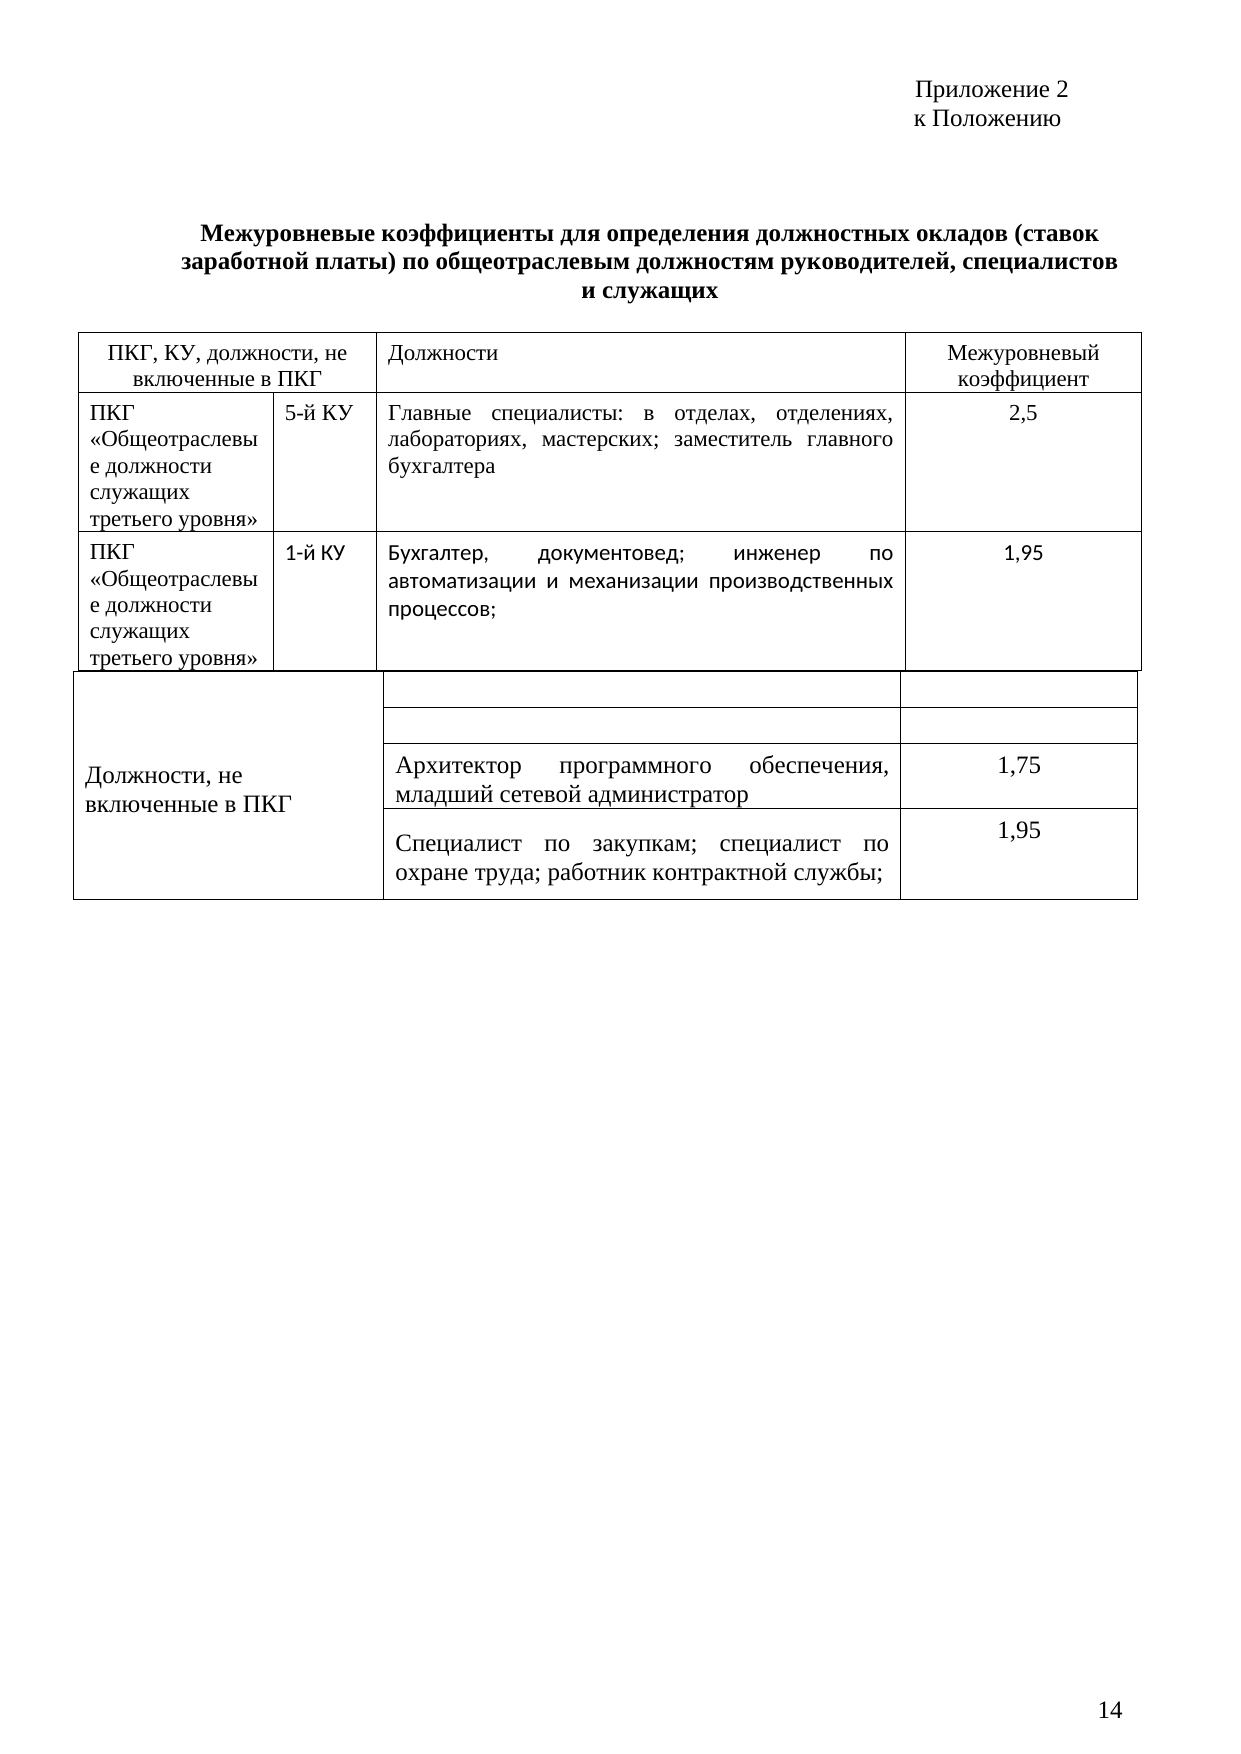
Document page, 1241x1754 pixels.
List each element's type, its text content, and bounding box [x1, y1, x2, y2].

table_cell 1,95 [906, 532, 1141, 670]
table_cell Главные специалисты: в отделах, отделениях, лабораториях, мастерских; заместитель главного бухгалтера [377, 393, 905, 531]
table_header ПКГ, КУ, должности, не включенные в ПКГ [79, 333, 376, 392]
table_cell [384, 708, 900, 743]
table_header Должности, не включенные в ПКГ [74, 672, 383, 899]
table_cell Архитектор программного обеспечения, младший сетевой администратор [384, 744, 900, 808]
table_cell 2,5 [906, 393, 1141, 531]
table_cell ПКГ «Общеотраслевые должности служащих третьего уровня» [79, 393, 273, 531]
table_cell ПКГ «Общеотраслевые должности служащих третьего уровня» [79, 532, 273, 670]
table_header [901, 672, 1137, 707]
table_cell 5-й КУ [274, 393, 376, 531]
text к Положению [177, 103, 1122, 131]
table_cell Специалист по закупкам; специалист по охране труда; работник контрактной службы; [384, 809, 900, 899]
table_cell [901, 708, 1137, 743]
subtitle Приложение 2 [177, 74, 1122, 103]
table_header [384, 672, 900, 707]
text Межуровневые коэффициенты для определения должностных окладов (ставок заработной платы) по общеотраслевым должностям руководителей, специалистов и служащих [177, 218, 1122, 304]
table_cell 1,95 [901, 809, 1137, 899]
table_cell 1,75 [901, 744, 1137, 808]
table_header Межуровневый коэффициент [906, 333, 1141, 392]
table_header Должности [377, 333, 905, 392]
table_cell 1-й КУ [274, 532, 376, 670]
table_cell Бухгалтер, документовед; инженер по автоматизации и механизации производственных процессов; [377, 532, 905, 670]
